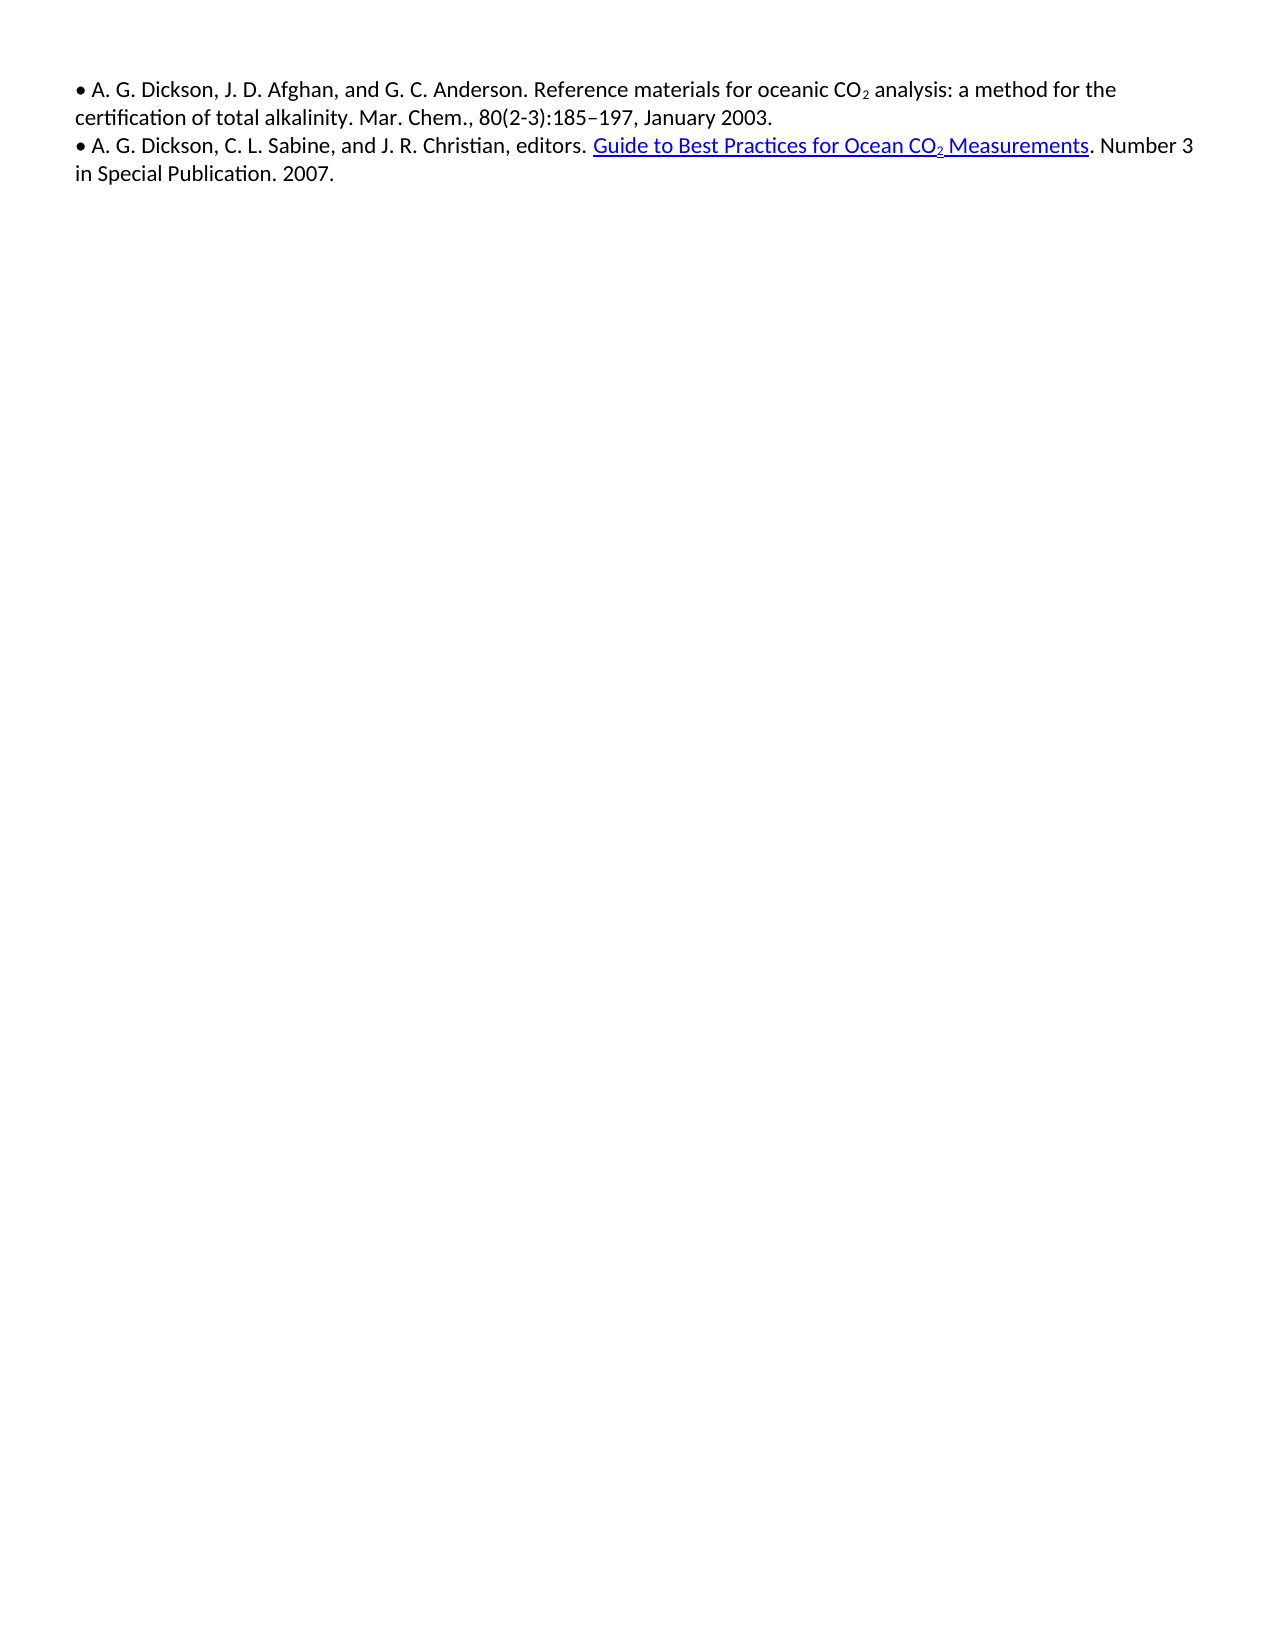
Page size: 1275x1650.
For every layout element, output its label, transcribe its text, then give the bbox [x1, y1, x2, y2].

text • A. G. Dickson, J. D. Afghan, and G. C. Anderson. Reference materials for oceanic CO2 analysis: a method for the certification of total alkalinity. Mar. Chem., 80(2-3):185–197, January 2003. [75, 75, 1200, 131]
text • A. G. Dickson, C. L. Sabine, and J. R. Christian, editors. Guide to Best Practices for Ocean CO2 Measurements. Number 3 in Special Publication. 2007. [75, 131, 1200, 187]
